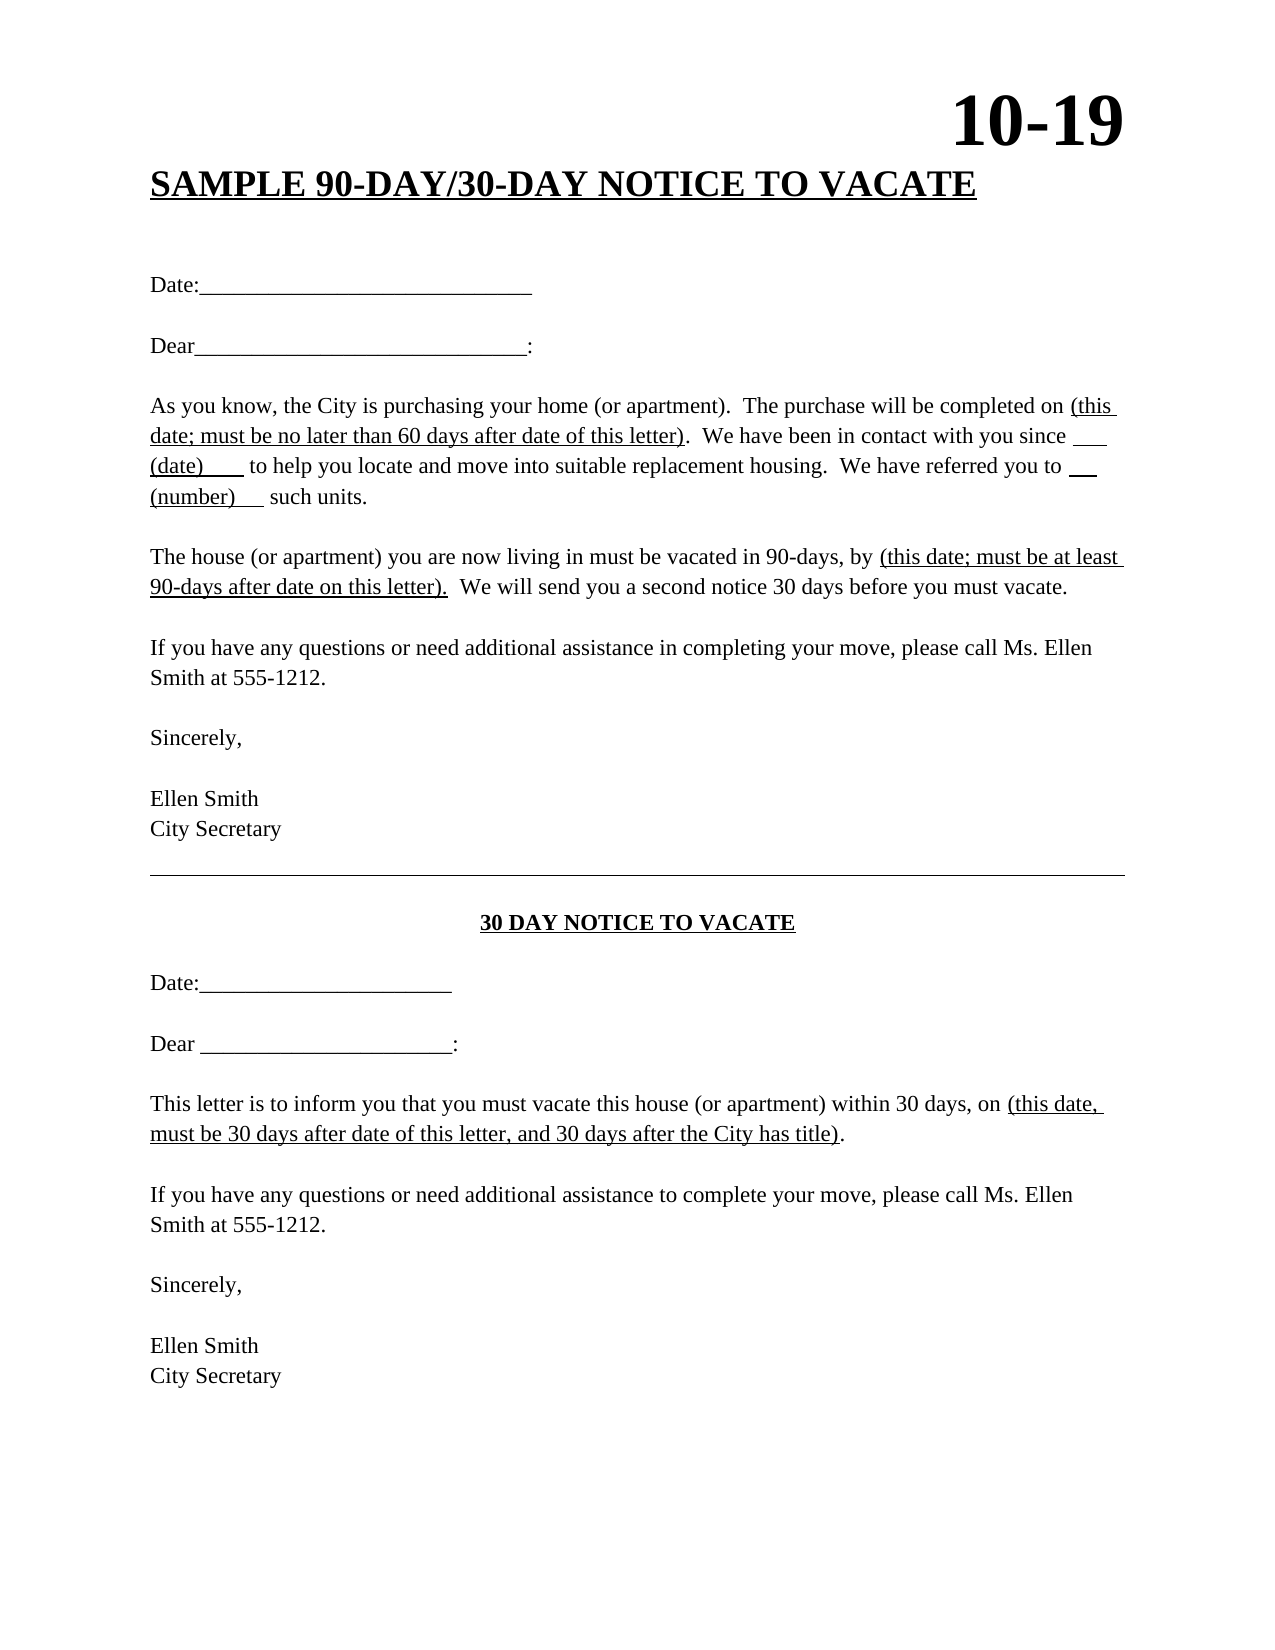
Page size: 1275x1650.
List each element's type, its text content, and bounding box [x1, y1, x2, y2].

text Date:______________________ [150, 969, 1125, 996]
text Dear_____________________________: [150, 332, 1125, 358]
text Date:_____________________________ [150, 271, 1125, 298]
text As you know, the City is purchasing your home (or apartment). The purchase will be completed on (this date; must be no later than 60 days after date of this letter). We have been in contact with you since (date) to help you locate and move into suitable replacement housing. We have referred you to (number) such units. [150, 392, 1125, 509]
text Ellen Smith [150, 1332, 1125, 1358]
text Ellen Smith [150, 785, 1125, 811]
text City Secretary [150, 815, 1125, 841]
text City Secretary [150, 1362, 1125, 1388]
text This letter is to inform you that you must vacate this house (or apartment) within 30 days, on (this date, must be 30 days after date of this letter, and 30 days after the City has title). [150, 1090, 1125, 1147]
text Dear ______________________: [150, 1029, 1125, 1056]
text If you have any questions or need additional assistance to complete your move, please call Ms. Ellen Smith at 555-1212. [150, 1181, 1125, 1237]
text Sincerely, [150, 1271, 1125, 1298]
text 30 DAY NOTICE TO VACATE [150, 909, 1125, 935]
text Sincerely, [150, 724, 1125, 751]
text The house (or apartment) you are now living in must be vacated in 90-days, by (this date; must be at least 90-days after date on this letter). We will send you a second notice 30 days before you must vacate. [150, 543, 1125, 600]
text If you have any questions or need additional assistance in completing your move, please call Ms. Ellen Smith at 555-1212. [150, 634, 1125, 690]
text SAMPLE 90-DAY/30-DAY NOTICE TO VACATE [150, 161, 1125, 204]
